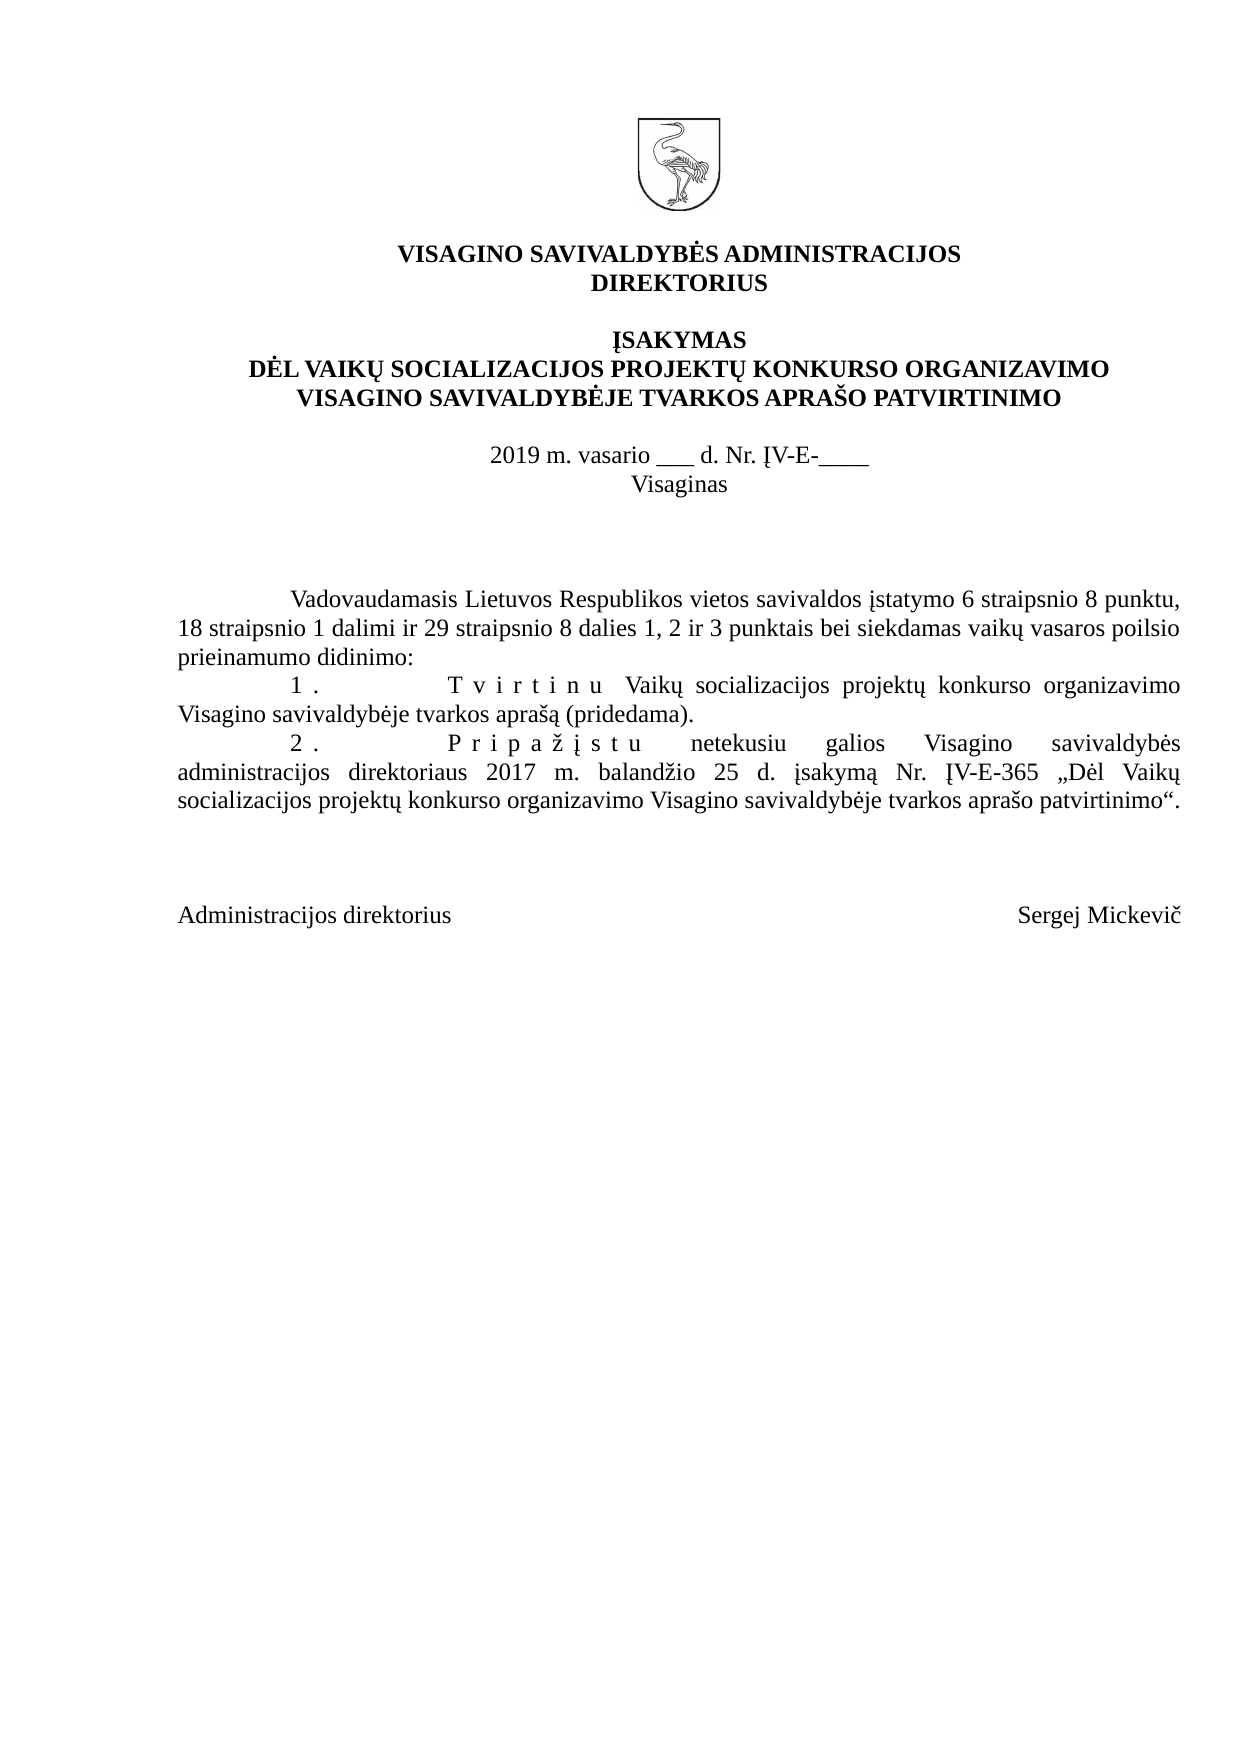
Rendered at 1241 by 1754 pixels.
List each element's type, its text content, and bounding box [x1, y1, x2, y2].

text direktorius [177, 268, 1181, 297]
text dėl VAIKŲ SOCIALIZACIJOS PROJEKTŲ konkurso organizavimo [177, 354, 1181, 383]
text VISAGINO SAVIVALDYBĖJE TVARKOS aprašo patvirtinimo [177, 383, 1181, 412]
text įsakymas [177, 326, 1181, 354]
text Vadovaudamasis Lietuvos Respublikos vietos savivaldos įstatymo 6 straipsnio 8 punktu, 18 straipsnio 1 dalimi ir 29 straipsnio 8 dalies 1, 2 ir 3 punktais bei siekdamas vaikų vasaros poilsio prieinamumo didinimo: [177, 584, 1181, 671]
text visagino savivaldybės administracijos [177, 239, 1181, 268]
text Visaginas [177, 469, 1181, 498]
text . vasario ___ d. Nr. ĮV-E-____ [177, 441, 1181, 469]
table_header Administracijos direktorius [166, 901, 679, 929]
table_header Sergej Mickevič [679, 901, 1192, 929]
list Tvirtinu Vaikų socializacijos projektų konkurso organizavimo Visagino savivaldybėje tvarkos aprašą (pridedama). [177, 671, 1181, 728]
picture [637, 118, 721, 211]
list Pripažįstu netekusiu galios Visagino savivaldybės administracijos direktoriaus . balandžio 25 d. įsakymą Nr. ĮV-E-365 „Dėl Vaikų socializacijos projektų konkurso organizavimo Visagino savivaldybėje tvarkos aprašo patvirtinimo“. [177, 728, 1181, 814]
